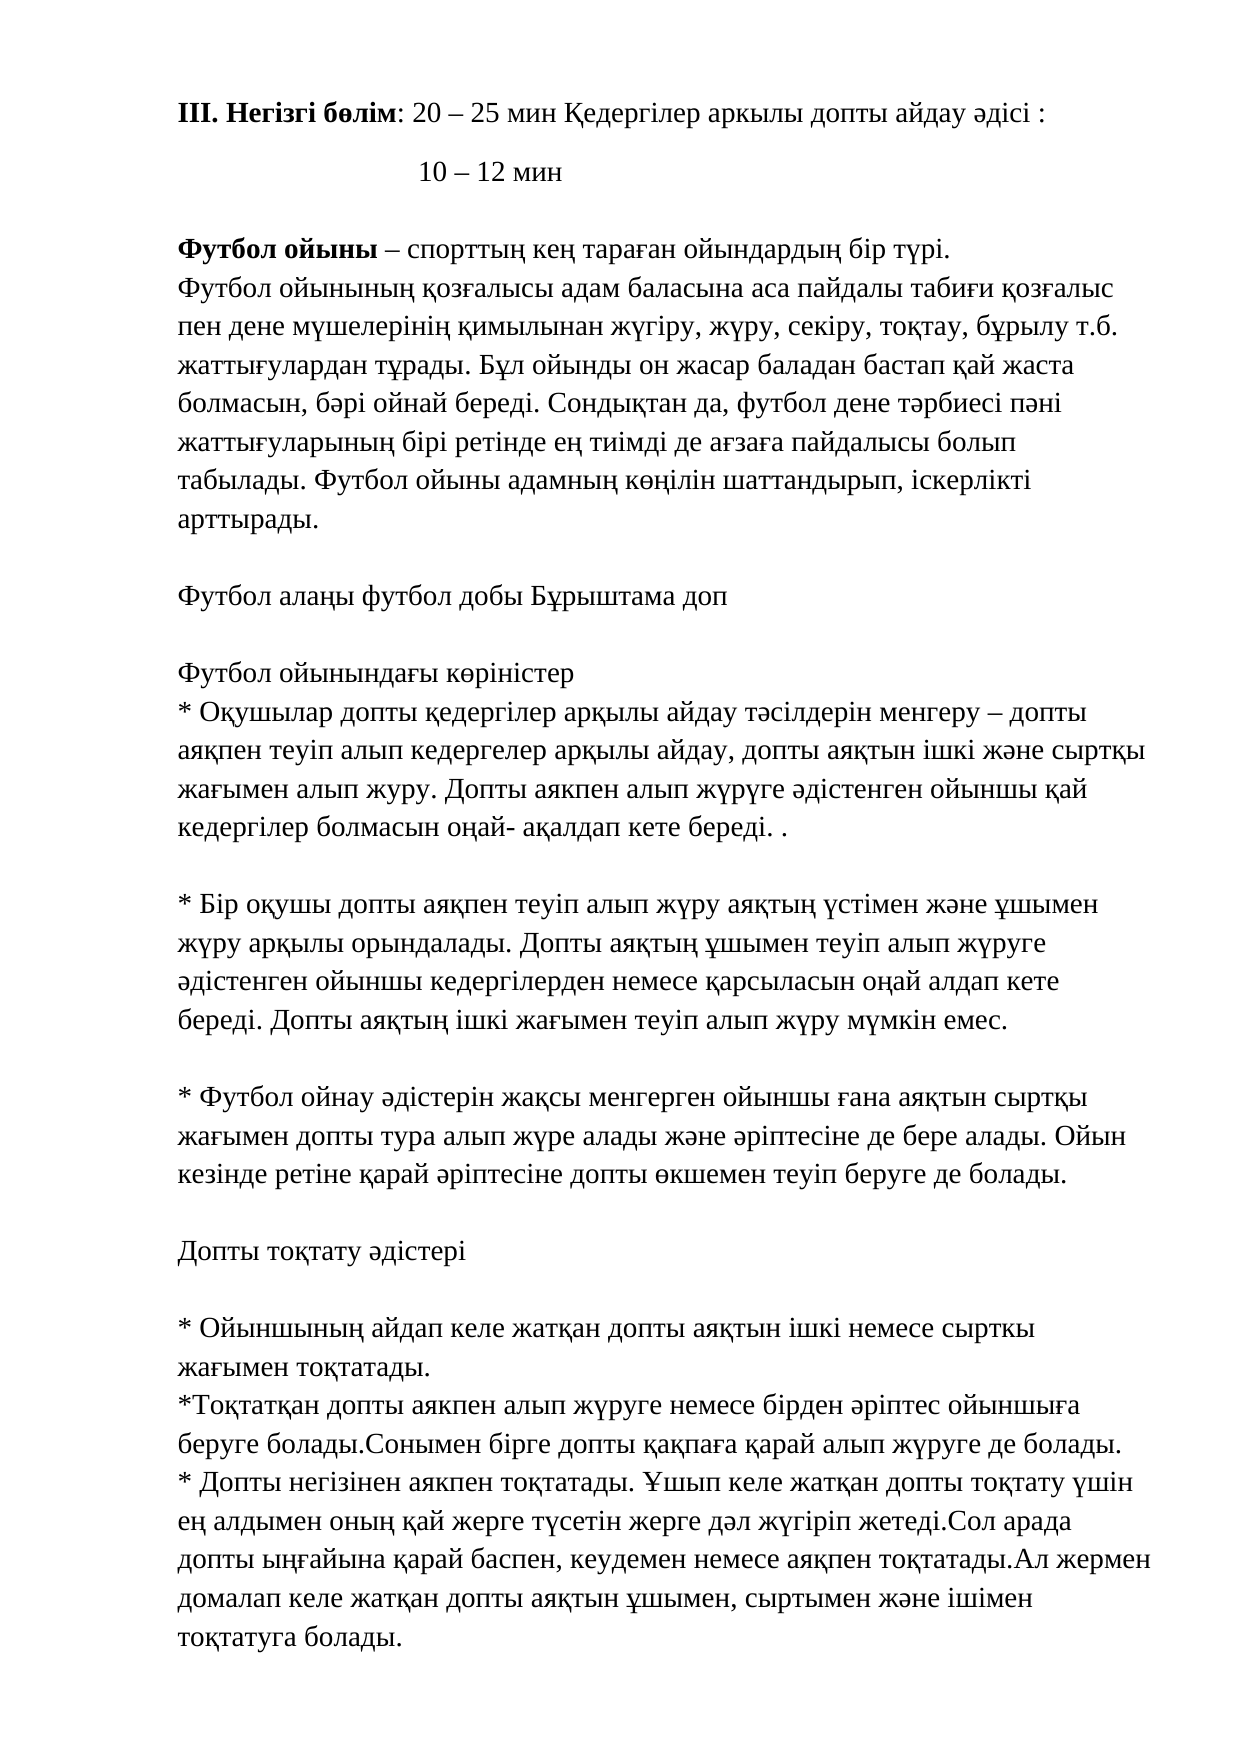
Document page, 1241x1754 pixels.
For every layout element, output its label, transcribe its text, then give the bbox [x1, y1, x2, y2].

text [177, 154, 1152, 1691]
text ІІІ. Негізгі бөлім: 20 – 25 мин Қедергілер аркылы допты айдау әдісі : [177, 56, 1152, 128]
